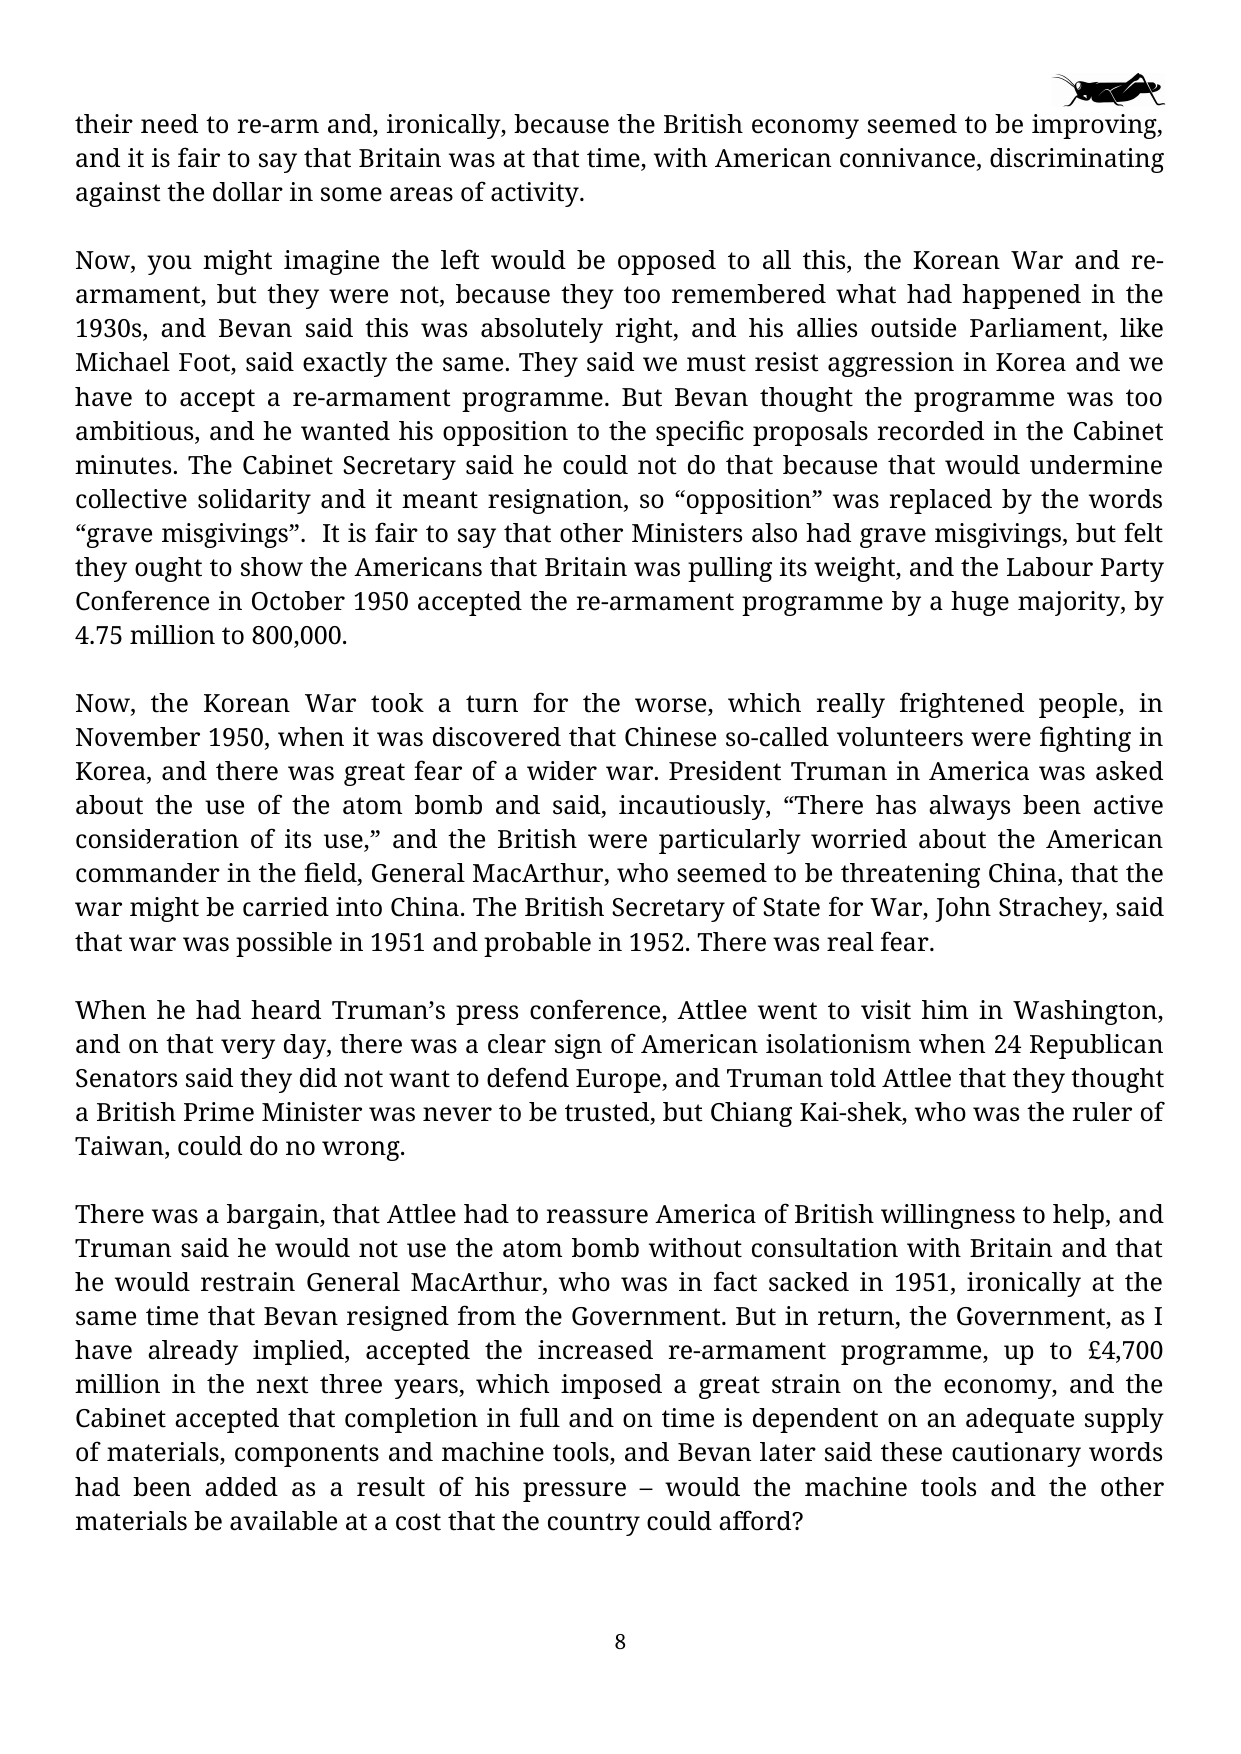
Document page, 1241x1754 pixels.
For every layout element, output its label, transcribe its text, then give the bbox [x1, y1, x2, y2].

picture [1051, 73, 1166, 107]
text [75, 107, 1165, 209]
text There was a bargain, that Attlee had to reassure America of British willingness to help, and Truman said he would not use the atom bomb without consultation with Britain and that he would restrain General MacArthur, who was in fact sacked in 1951, ironically at the same time that Bevan resigned from the Government. But in return, the Government, as I have already implied, accepted the increased re-armament programme, up to £4,700 million in the next three years, which imposed a great strain on the economy, and the Cabinet accepted that completion in full and on time is dependent on an adequate supply of materials, components and machine tools, and Bevan later said these cautionary words had been added as a result of his pressure – would the machine tools and the other materials be available at a cost that the country could afford? [75, 1197, 1165, 1537]
text When he had heard Truman’s press conference, Attlee went to visit him in Washington, and on that very day, there was a clear sign of American isolationism when 24 Republican Senators said they did not want to defend Europe, and Truman told Attlee that they thought a British Prime Minister was never to be trusted, but Chiang Kai-shek, who was the ruler of Taiwan, could do no wrong. [75, 992, 1165, 1163]
text Now, the Korean War took a turn for the worse, which really frightened people, in November 1950, when it was discovered that Chinese so-called volunteers were fighting in Korea, and there was great fear of a wider war. President Truman in America was asked about the use of the atom bomb and said, incautiously, “There has always been active consideration of its use,” and the British were particularly worried about the American commander in the field, General MacArthur, who seemed to be threatening China, that the war might be carried into China. The British Secretary of State for War, John Strachey, said that war was possible in 1951 and probable in 1952. There was real fear. [75, 686, 1165, 958]
text Now, you might imagine the left would be opposed to all this, the Korean War and re-armament, but they were not, because they too remembered what had happened in the 1930s, and Bevan said this was absolutely right, and his allies outside Parliament, like Michael Foot, said exactly the same. They said we must resist aggression in Korea and we have to accept a re-armament programme. But Bevan thought the programme was too ambitious, and he wanted his opposition to the specific proposals recorded in the Cabinet minutes. The Cabinet Secretary said he could not do that because that would undermine collective solidarity and it meant resignation, so “opposition” was replaced by the words “grave misgivings”. It is fair to say that other Ministers also had grave misgivings, but felt they ought to show the Americans that Britain was pulling its weight, and the Labour Party Conference in October 1950 accepted the re-armament programme by a huge majority, by 4.75 million to 800,000. [75, 243, 1165, 652]
